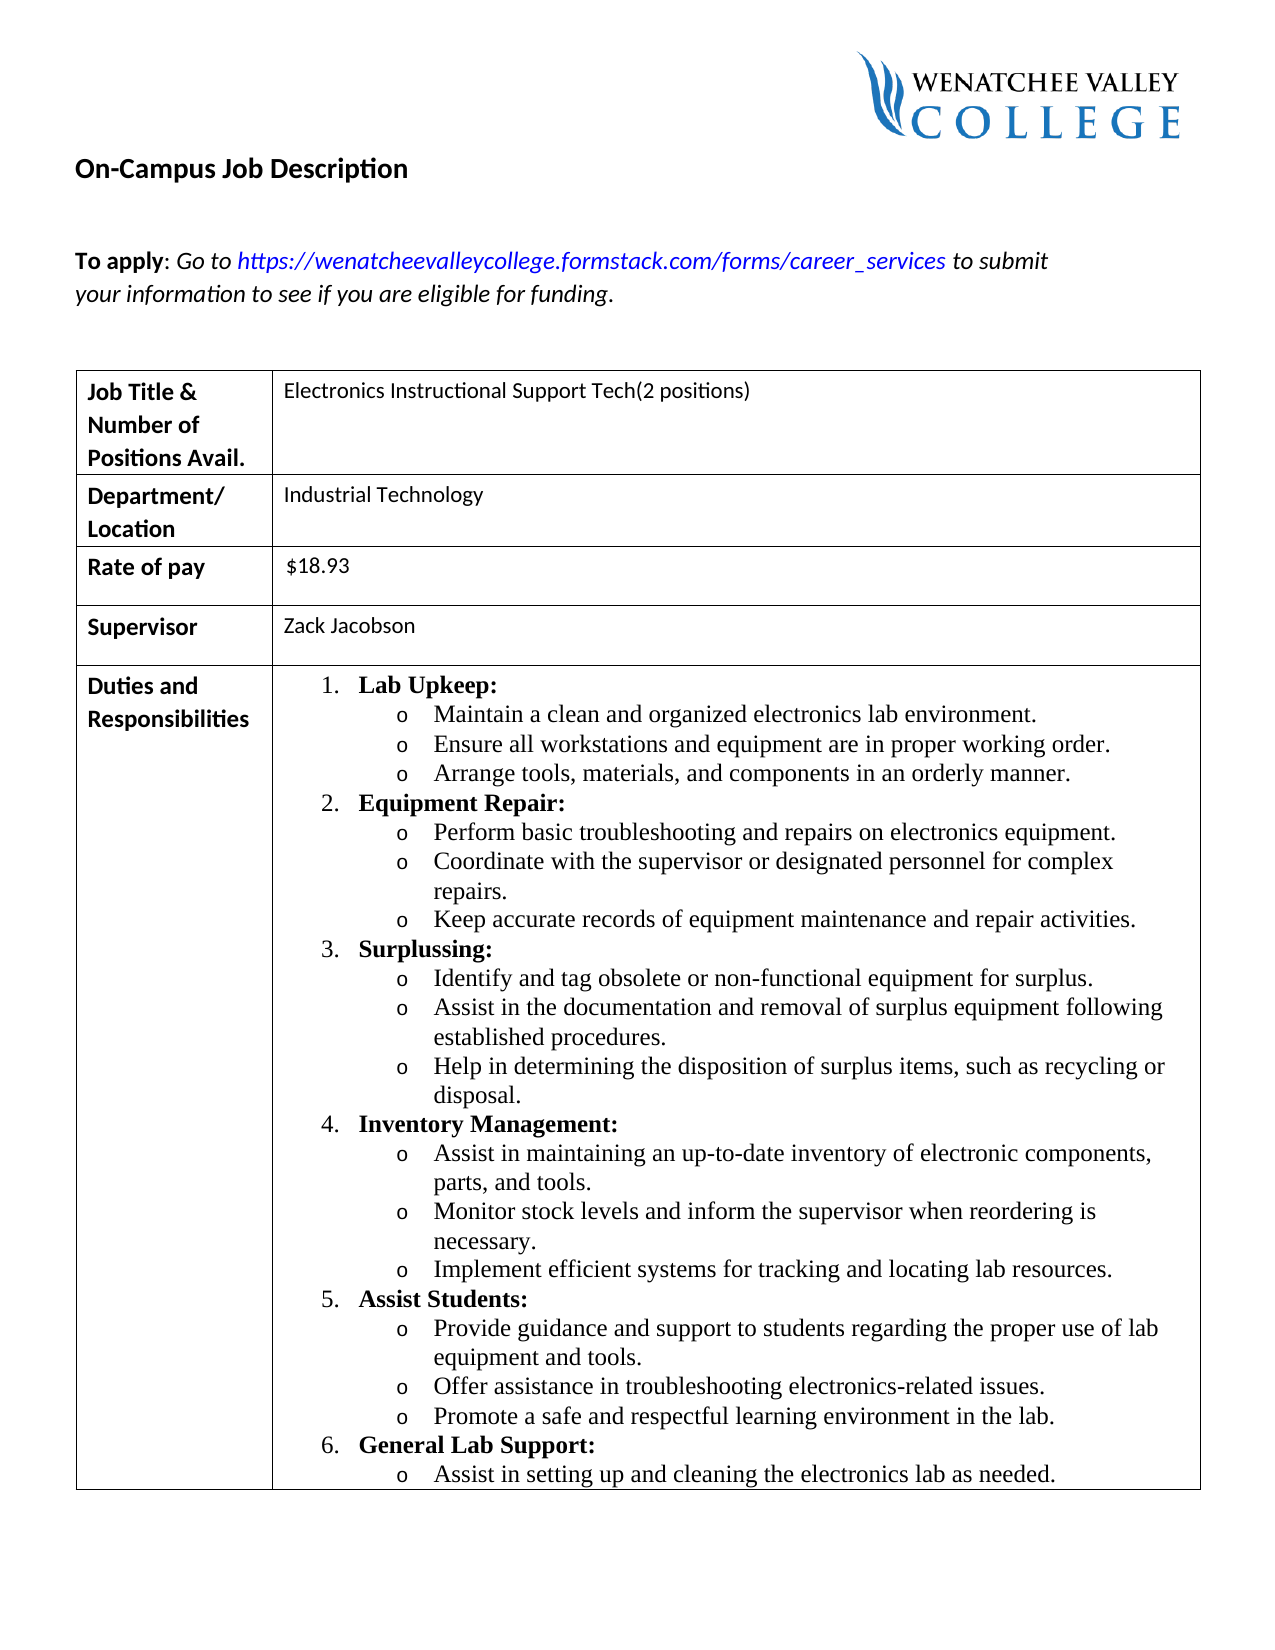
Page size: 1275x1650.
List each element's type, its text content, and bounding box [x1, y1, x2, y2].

table_cell Supervisor [77, 606, 272, 664]
table_cell $18.93 [273, 547, 1200, 605]
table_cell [273, 666, 1200, 1489]
table_cell Rate of pay [77, 547, 272, 605]
table_cell Department/ Location [77, 475, 272, 546]
table_header Job Title & Number of Positions Avail. [77, 371, 272, 474]
picture [856, 51, 1180, 139]
table_header Electronics Instructional Support Tech(2 positions) [273, 371, 1200, 474]
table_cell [77, 666, 272, 1489]
table_cell Zack Jacobson [273, 606, 1200, 664]
text To apply: Go to https://wenatcheevalleycollege.formstack.com/forms/career_services to submit your information to see if you are eligible for funding. [75, 245, 1100, 309]
table_cell Industrial Technology [273, 475, 1200, 546]
text On-Campus Job Description [75, 150, 1179, 186]
